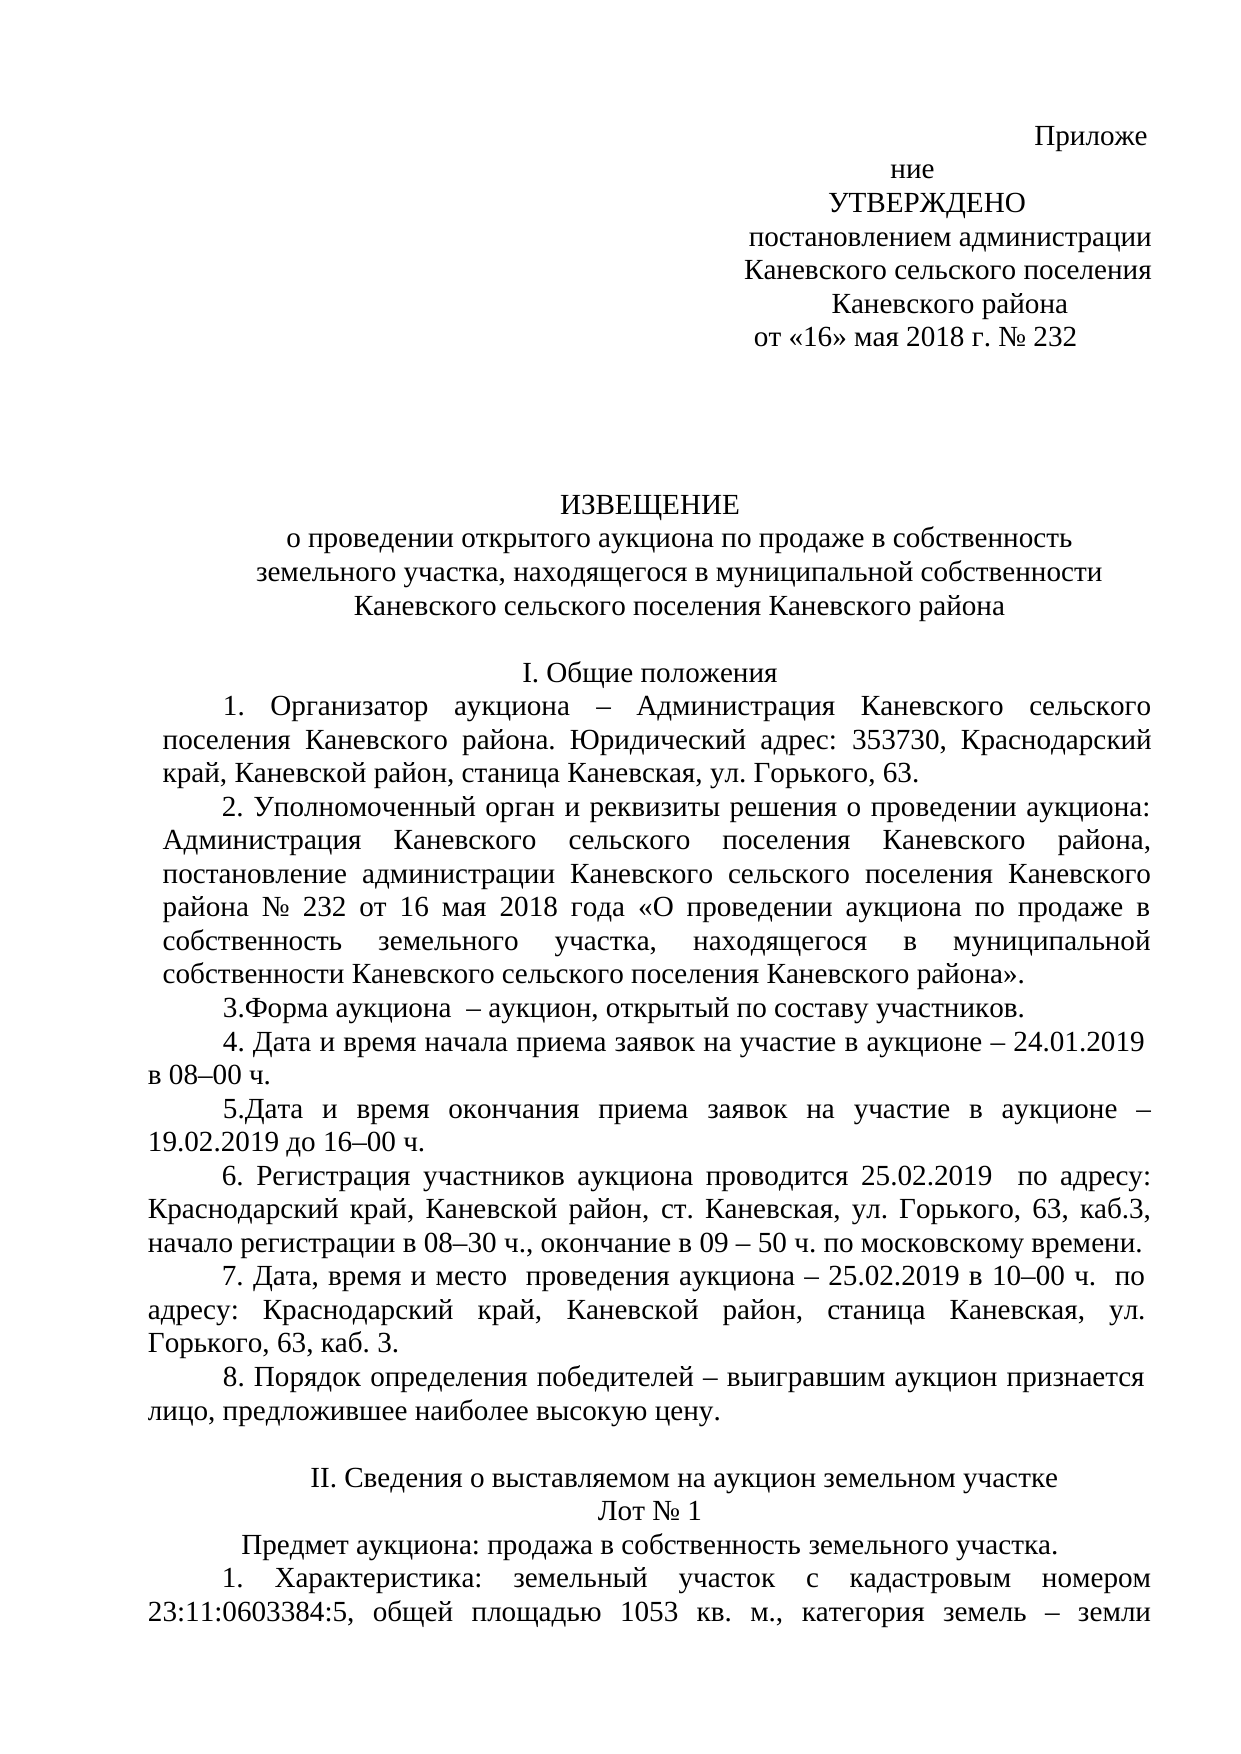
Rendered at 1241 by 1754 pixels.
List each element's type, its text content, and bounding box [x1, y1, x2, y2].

text 2. Уполномоченный орган и реквизиты решения о проведении аукциона: Администрация Каневского сельского поселения Каневского района, постановление администрации Каневского сельского поселения Каневского района № 232 от 16 мая 2018 года «О проведении аукциона по продаже в собственность земельного участка, находящегося в муниципальной собственности Каневского сельского поселения Каневского района». [162, 789, 1152, 990]
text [148, 1560, 1152, 1627]
text 5.Дата и время окончания приема заявок на участие в аукционе – 19.02.2019 до 16–00 ч. [148, 1091, 1152, 1158]
text 7. Дата, время и место проведения аукциона – 25.02.2019 в 10–00 ч. по адресу: Краснодарский край, Каневской район, станица Каневская, ул. Горького, 63, каб. 3. [148, 1258, 1146, 1359]
list II. Сведения о выставляемом на аукцион земельном участке [310, 1460, 1152, 1493]
text о проведении открытого аукциона по продаже в собственность [148, 521, 1152, 554]
text земельного участка, находящегося в муниципальной собственности [148, 554, 1152, 588]
text 3.Форма аукциона – аукцион, открытый по составу участников. [148, 990, 1152, 1024]
list Предмет аукциона: продажа в собственность земельного участка. [148, 1527, 1152, 1560]
text 6. Регистрация участников аукциона проводится 25.02.2019 по адресу: Краснодарский край, Каневской район, ст. Каневская, ул. Горького, 63, каб.3, начало регистрации в 08–30 ч., окончание в 09 – 50 ч. по московскому времени. [148, 1158, 1152, 1258]
text от «16» мая 2018 г. № 232 [233, 319, 1152, 353]
text 4. Дата и время начала приема заявок на участие в аукционе – 24.01.2019 в 08–00 ч. [148, 1024, 1146, 1091]
text Каневского сельского поселения Каневского района [148, 588, 1152, 621]
text 1. Организатор аукциона – Администрация Каневского сельского поселения Каневского района. Юридический адрес: 353730, Краснодарский край, Каневской район, станица Каневская, ул. Горького, 63. [162, 688, 1152, 789]
text I. Общие положения [148, 655, 1152, 688]
text Каневского района [261, 286, 1152, 319]
list Лот № 1 [148, 1493, 1152, 1527]
text УТВЕРЖДЕНО [305, 185, 1152, 219]
text ИЗВЕЩЕНИЕ [148, 487, 1152, 521]
text постановлением администрации [202, 219, 1152, 252]
text Каневского сельского поселения [202, 252, 1152, 286]
text Приложение [673, 118, 1152, 185]
text 8. Порядок определения победителей – выигравшим аукцион признается лицо, предложившее наиболее высокую цену. [148, 1359, 1146, 1426]
